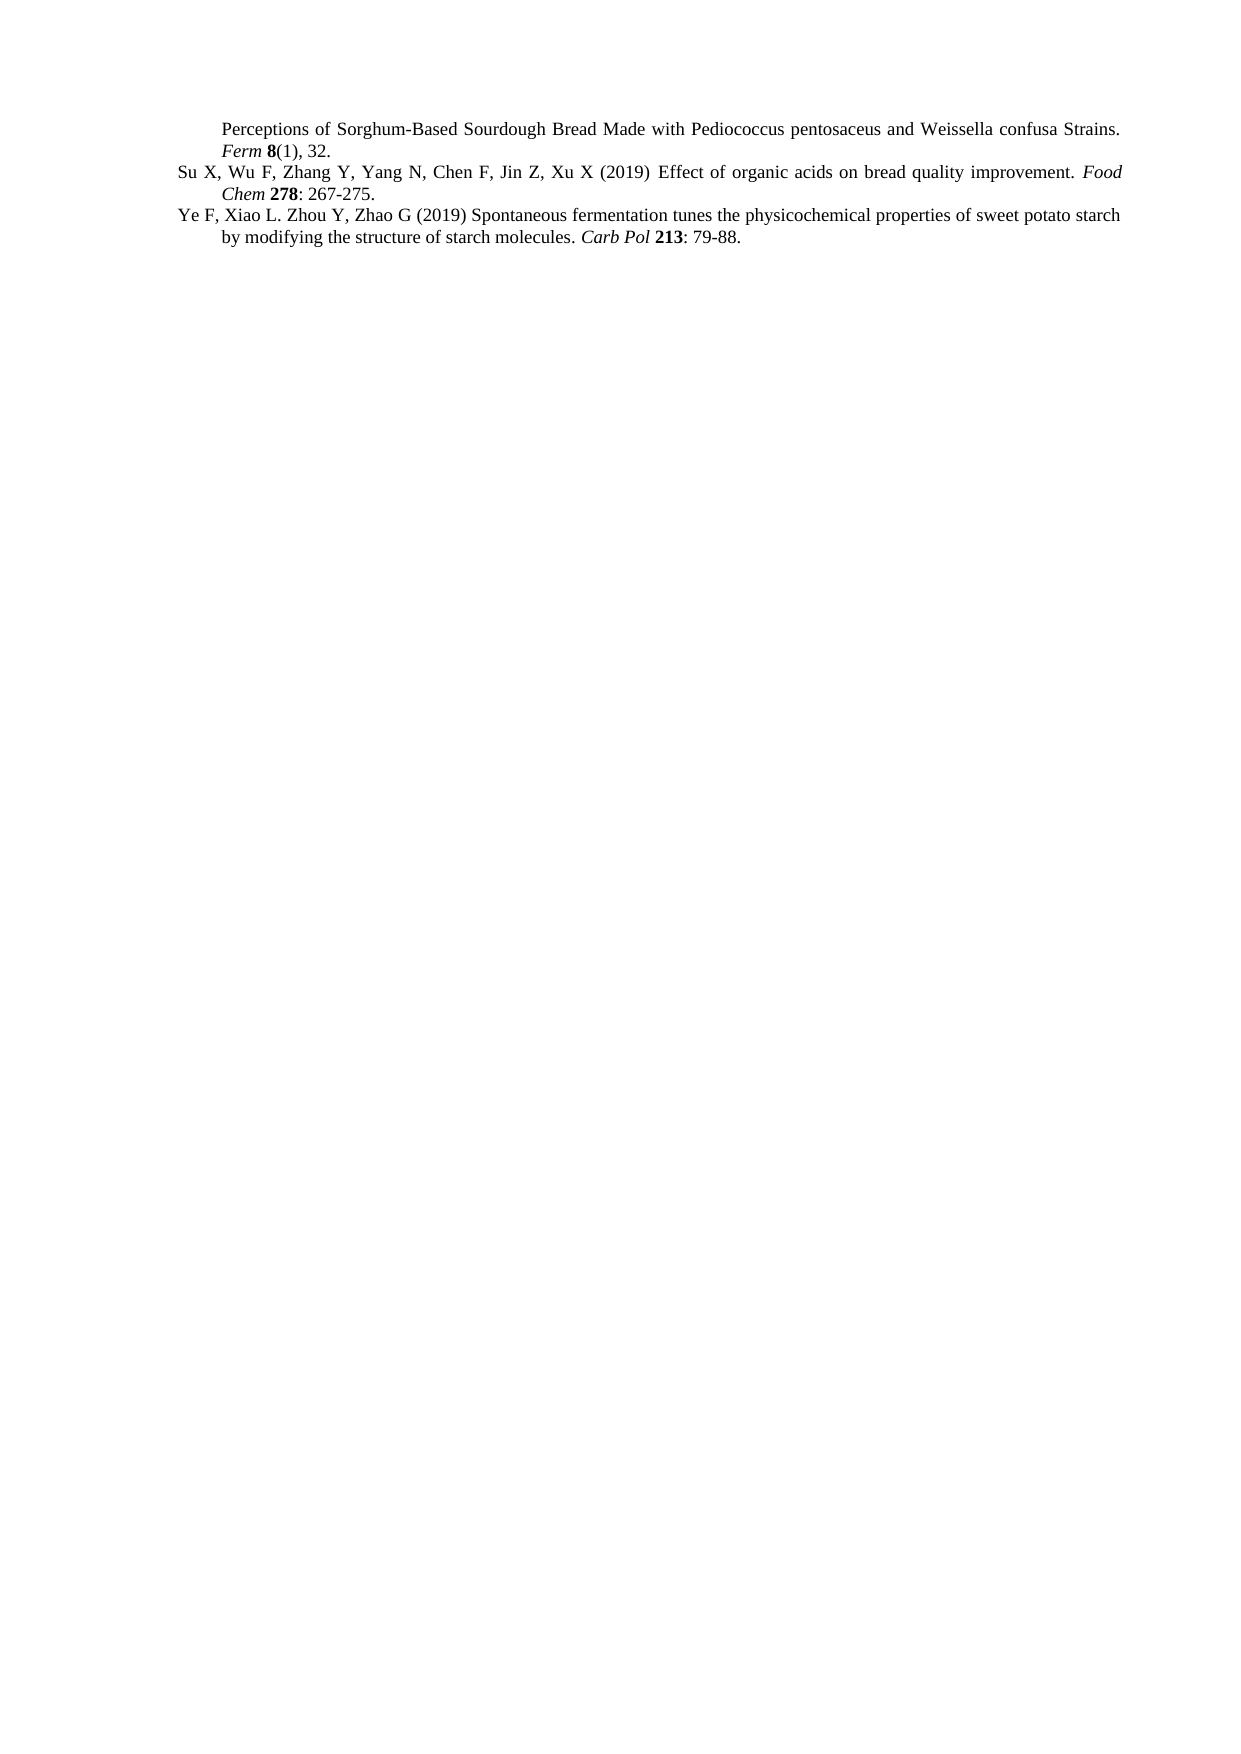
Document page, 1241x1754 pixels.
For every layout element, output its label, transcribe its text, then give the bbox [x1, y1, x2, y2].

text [177, 118, 1122, 161]
text Ye F, Xiao L. Zhou Y, Zhao G (2019) Spontaneous fermentation tunes the physicochemical properties of sweet potato starch by modifying the structure of starch molecules. Carb Pol 213: 79-88. [177, 204, 1122, 247]
text Su X, Wu F, Zhang Y, Yang N, Chen F, Jin Z, Xu X (2019) Effect of organic acids on bread quality improvement. Food Chem 278: 267-275. [177, 161, 1122, 204]
